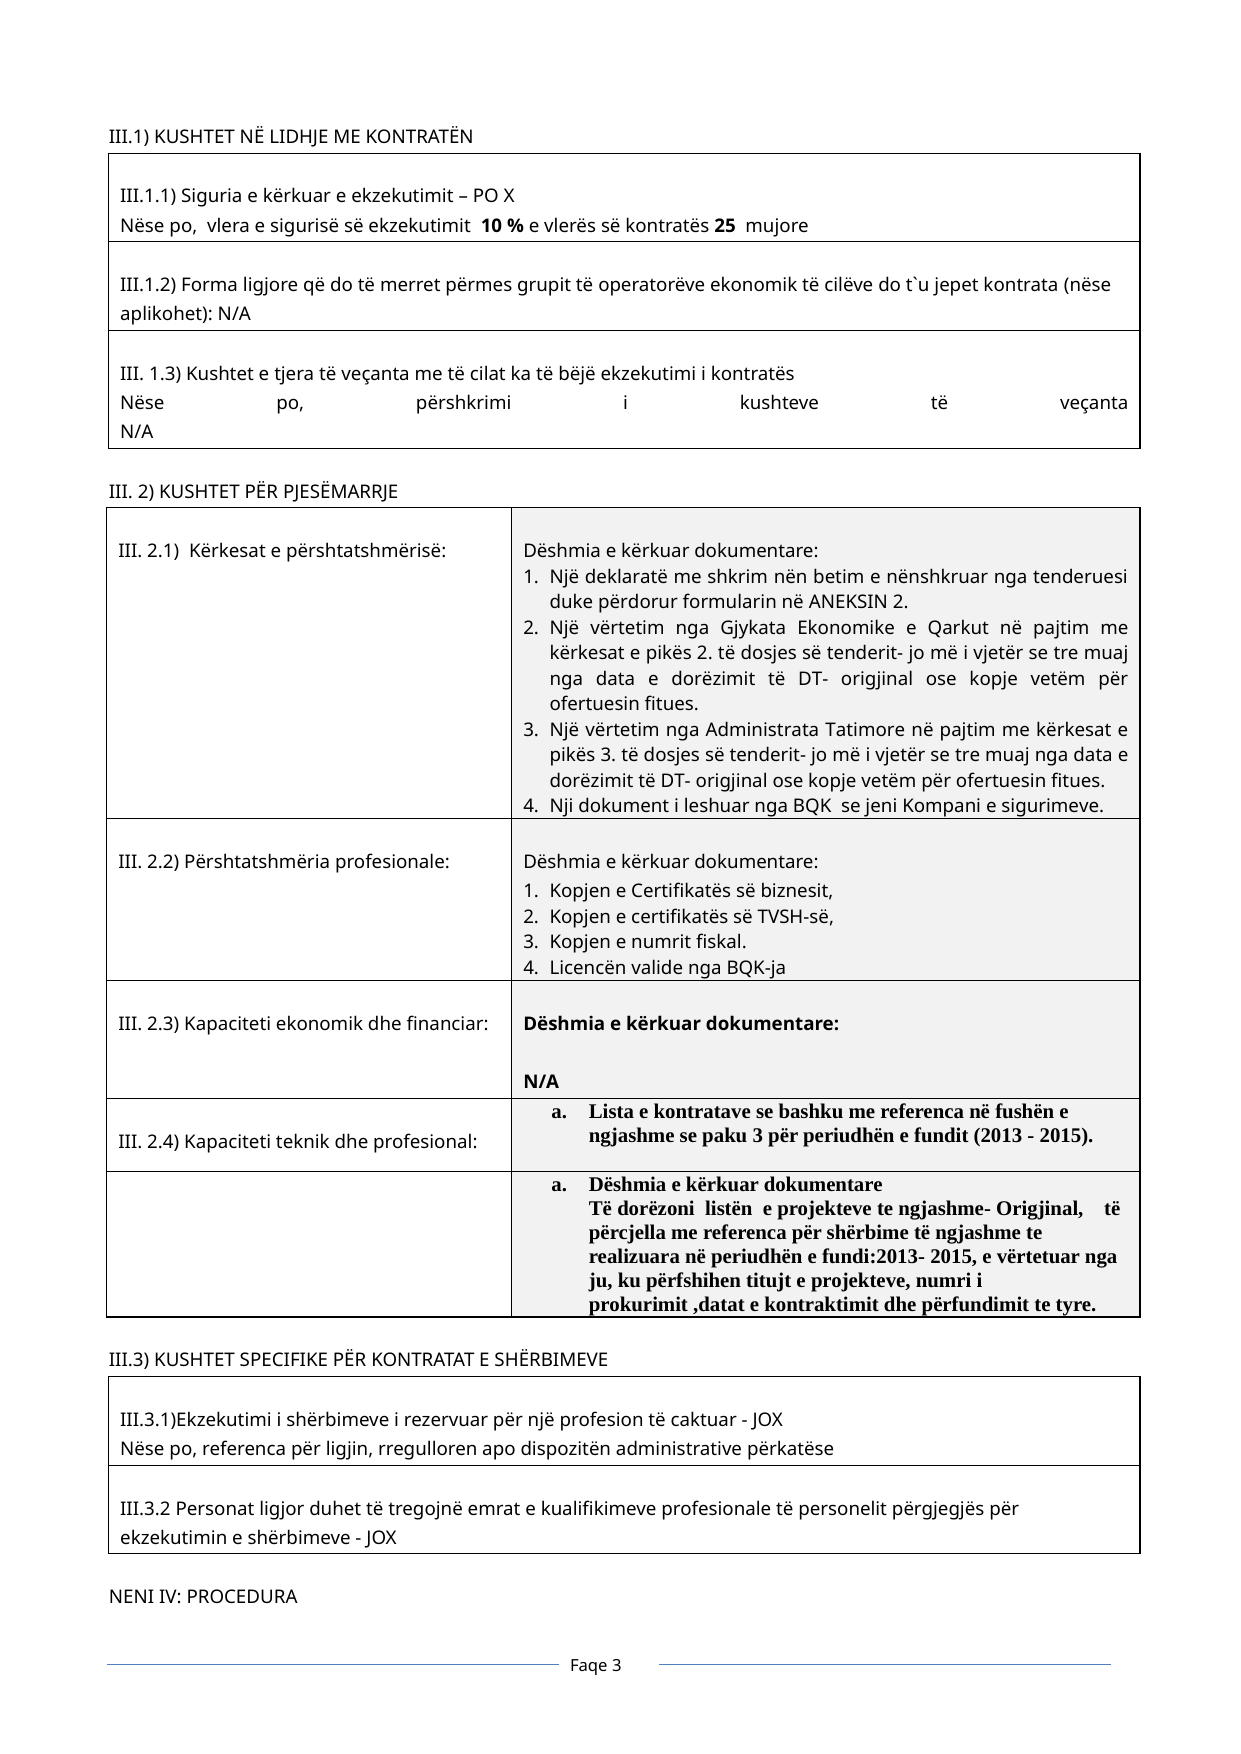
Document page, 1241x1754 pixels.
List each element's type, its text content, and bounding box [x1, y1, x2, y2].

text III.3) KUSHTET SPECIFIKE PËR KONTRATAT E SHËRBIMEVE [109, 1347, 1122, 1372]
table_cell Dëshmia e kërkuar dokumentare: N/A [512, 981, 1139, 1098]
table_cell III.3.2 Personat ligjor duhet të tregojnë emrat e kualifikimeve profesionale të personelit përgjegjës për ekzekutimin e shërbimeve - JOX [109, 1466, 1139, 1553]
table_cell III. 2.3) Kapaciteti ekonomik dhe financiar: [107, 981, 511, 1098]
table_cell III. 1.3) Kushtet e tjera të veçanta me të cilat ka të bëjë ekzekutimi i kontratës Nëse po, përshkrimi i kushteve të veçanta N/A [109, 331, 1139, 448]
text NENI IV: PROCEDURA [109, 1584, 1122, 1609]
table_header III. 2.1) Kërkesat e përshtatshmërisë: [107, 508, 511, 818]
table_header III.1.1) Siguria e kërkuar e ekzekutimit – PO X Nëse po, vlera e sigurisë së ekzekutimit 10 % e vlerës së kontratës 25 mujore [109, 154, 1139, 241]
table_cell III. 2.4) Kapaciteti teknik dhe profesional: [107, 1099, 511, 1171]
table_header Dëshmia e kërkuar dokumentare: Një deklaratë me shkrim nën betim e nënshkruar nga tenderuesi duke përdorur formularin në Aneksin 2. Një vërtetim nga Gjykata Ekonomike e Qarkut në pajtim me kërkesat e pikës 2. të dosjes së tenderit- jo më i vjetër se tre muaj nga data e dorëzimit të DT- origjinal ose kopje vetëm për ofertuesin fitues. Një vërtetim nga Administrata Tatimore në pajtim me kërkesat e pikës 3. të dosjes së tenderit- jo më i vjetër se tre muaj nga data e dorëzimit të DT- origjinal ose kopje vetëm për ofertuesin fitues. Nji dokument i leshuar nga BQK se jeni Kompani e sigurimeve. [512, 508, 1139, 818]
table_cell III.1.2) Forma ligjore që do të merret përmes grupit të operatorëve ekonomik të cilëve do t`u jepet kontrata (nëse aplikohet): N/A [109, 242, 1139, 330]
text III. 2) KUSHTET PËR PJESËMARRJE [109, 478, 1122, 503]
text III.1) KUSHTET NË LIDHJE ME KONTRATËN [109, 123, 1122, 149]
table_cell Dëshmia e kërkuar dokumentare: Kopjen e Certifikatës së biznesit, Kopjen e certifikatës së TVSH-së, Kopjen e numrit fiskal. Licencën valide nga BQK-ja [512, 819, 1139, 980]
table_cell [107, 1172, 511, 1316]
table_cell Lista e kontratave se bashku me referenca në fushën e ngjashme se paku 3 për periudhën e fundit (2013 - 2015). [512, 1099, 1139, 1171]
table_header III.3.1)Ekzekutimi i shërbimeve i rezervuar për një profesion të caktuar - JOX Nëse po, referenca për ligjin, rregulloren apo dispozitën administrative përkatëse [109, 1377, 1139, 1465]
table_cell Dëshmia e kërkuar dokumentare Të dorëzoni listën e projekteve te ngjashme- Origjinal, të përcjella me referenca për shërbime të ngjashme te realizuara në periudhën e fundi:2013- 2015, e vërtetuar nga ju, ku përfshihen titujt e projekteve, numri i prokurimit ,datat e kontraktimit dhe përfundimit te tyre. [512, 1172, 1139, 1316]
table_cell III. 2.2) Përshtatshmëria profesionale: [107, 819, 511, 980]
